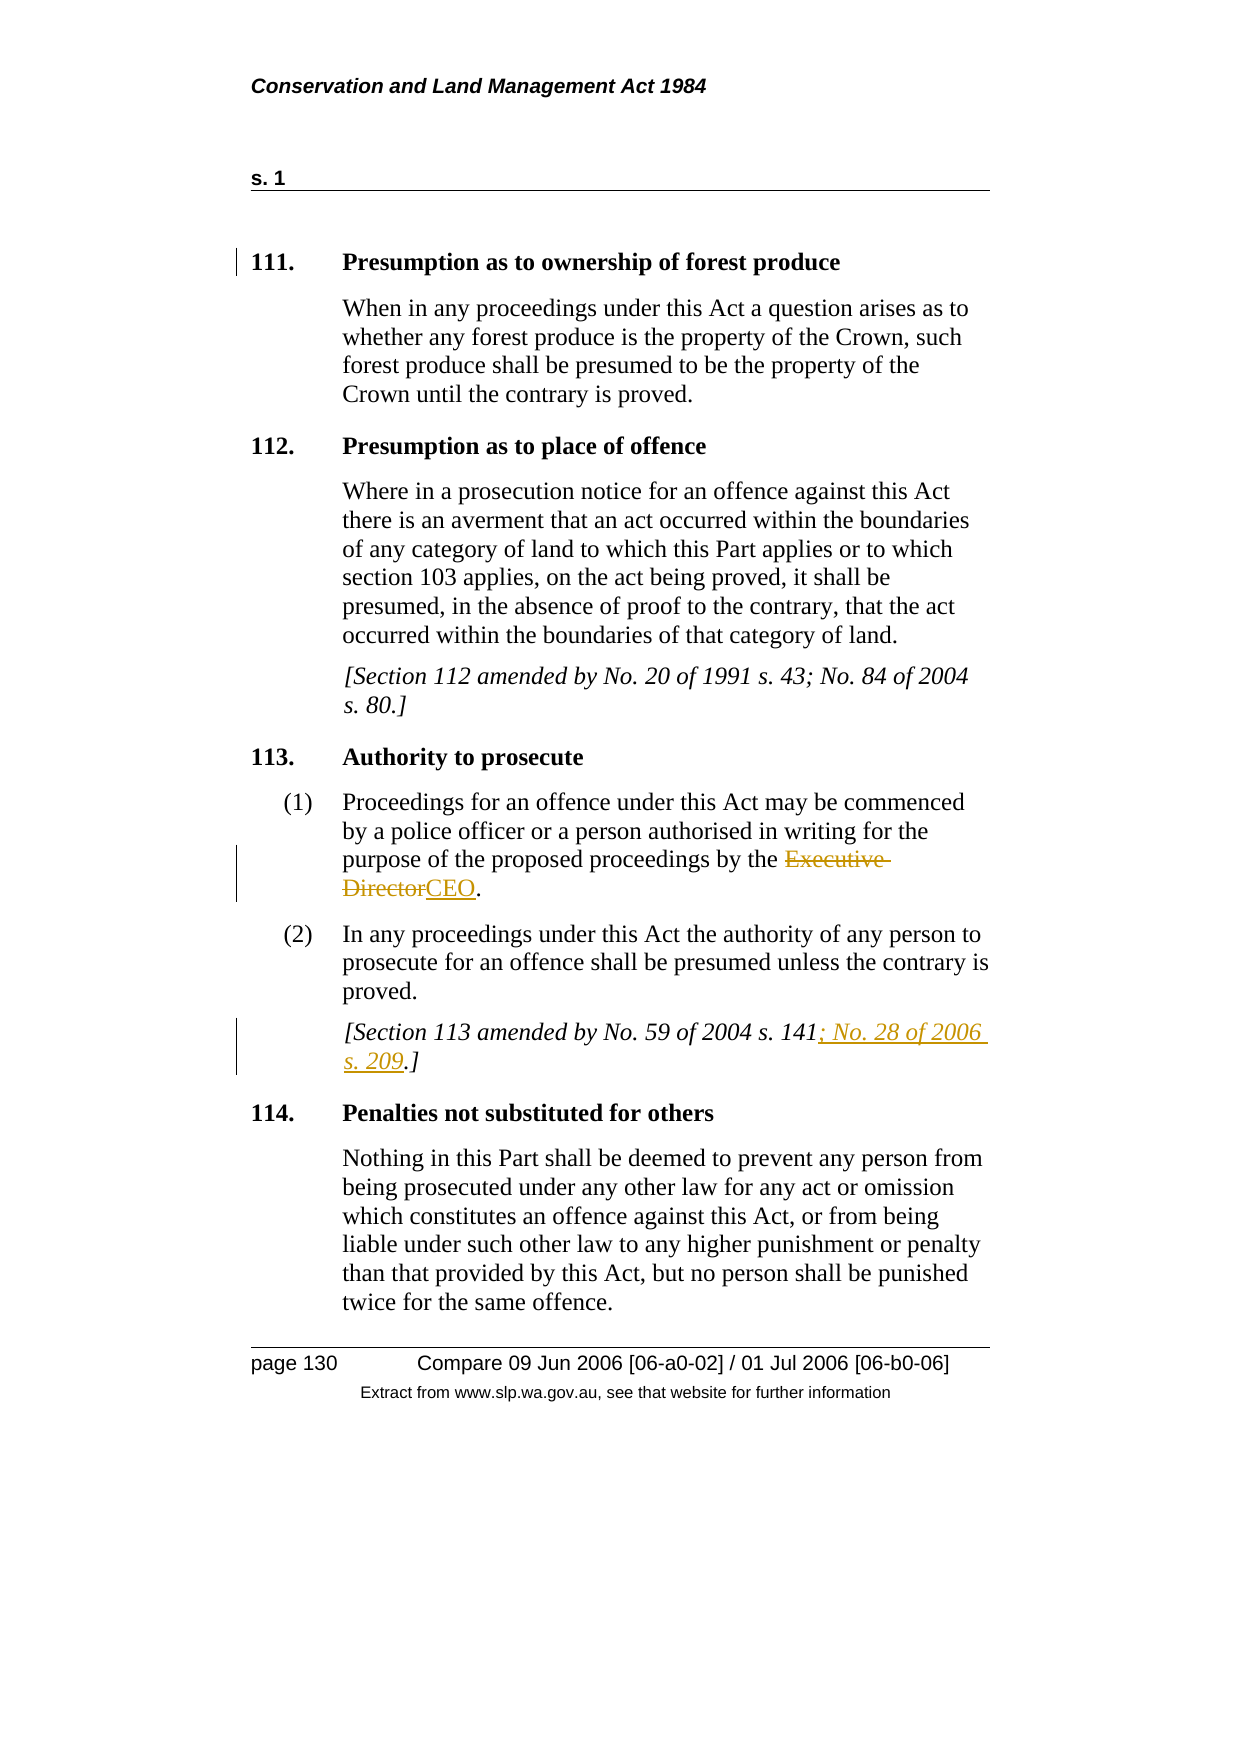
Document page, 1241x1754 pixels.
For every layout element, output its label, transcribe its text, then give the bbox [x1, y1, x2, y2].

text (2) In any proceedings under this Act the authority of any person to prosecute for an offence shall be presumed unless the contrary is proved. [251, 919, 990, 1005]
text When in any proceedings under this Act a question arises as to whether any forest produce is the property of the Crown, such forest produce shall be presumed to be the property of the Crown until the contrary is proved. [251, 293, 990, 408]
subtitle 112. Presumption as to place of offence [251, 431, 990, 459]
text [Section 113 amended by No. 59 of 2004 s. 141.] [251, 1017, 990, 1075]
text Where in a prosecution notice for an offence against this Act there is an averment that an act occurred within the boundaries of any category of land to which this Part applies or to which section 103 applies, on the act being proved, it shall be presumed, in the absence of proof to the contrary, that the act occurred within the boundaries of that category of land. [251, 476, 990, 649]
text (1) Proceedings for an offence under this Act may be commenced by a police officer or a person authorised in writing for the purpose of the proposed proceedings by the . [251, 787, 990, 902]
text Nothing in this Part shall be deemed to prevent any person from being prosecuted under any other law for any act or omission which constitutes an offence against this Act, or from being liable under such other law to any higher punishment or penalty than that provided by this Act, but no person shall be punished twice for the same offence. [251, 1143, 990, 1316]
subtitle 111. Presumption as to ownership of forest produce [251, 247, 990, 276]
subtitle 113. Authority to prosecute [251, 742, 990, 770]
subtitle 114. Penalties not substituted for others [251, 1098, 990, 1127]
text [Section 112 amended by No. 20 of 1991 s. 43; No. 84 of 2004 s. 80.] [251, 661, 990, 719]
